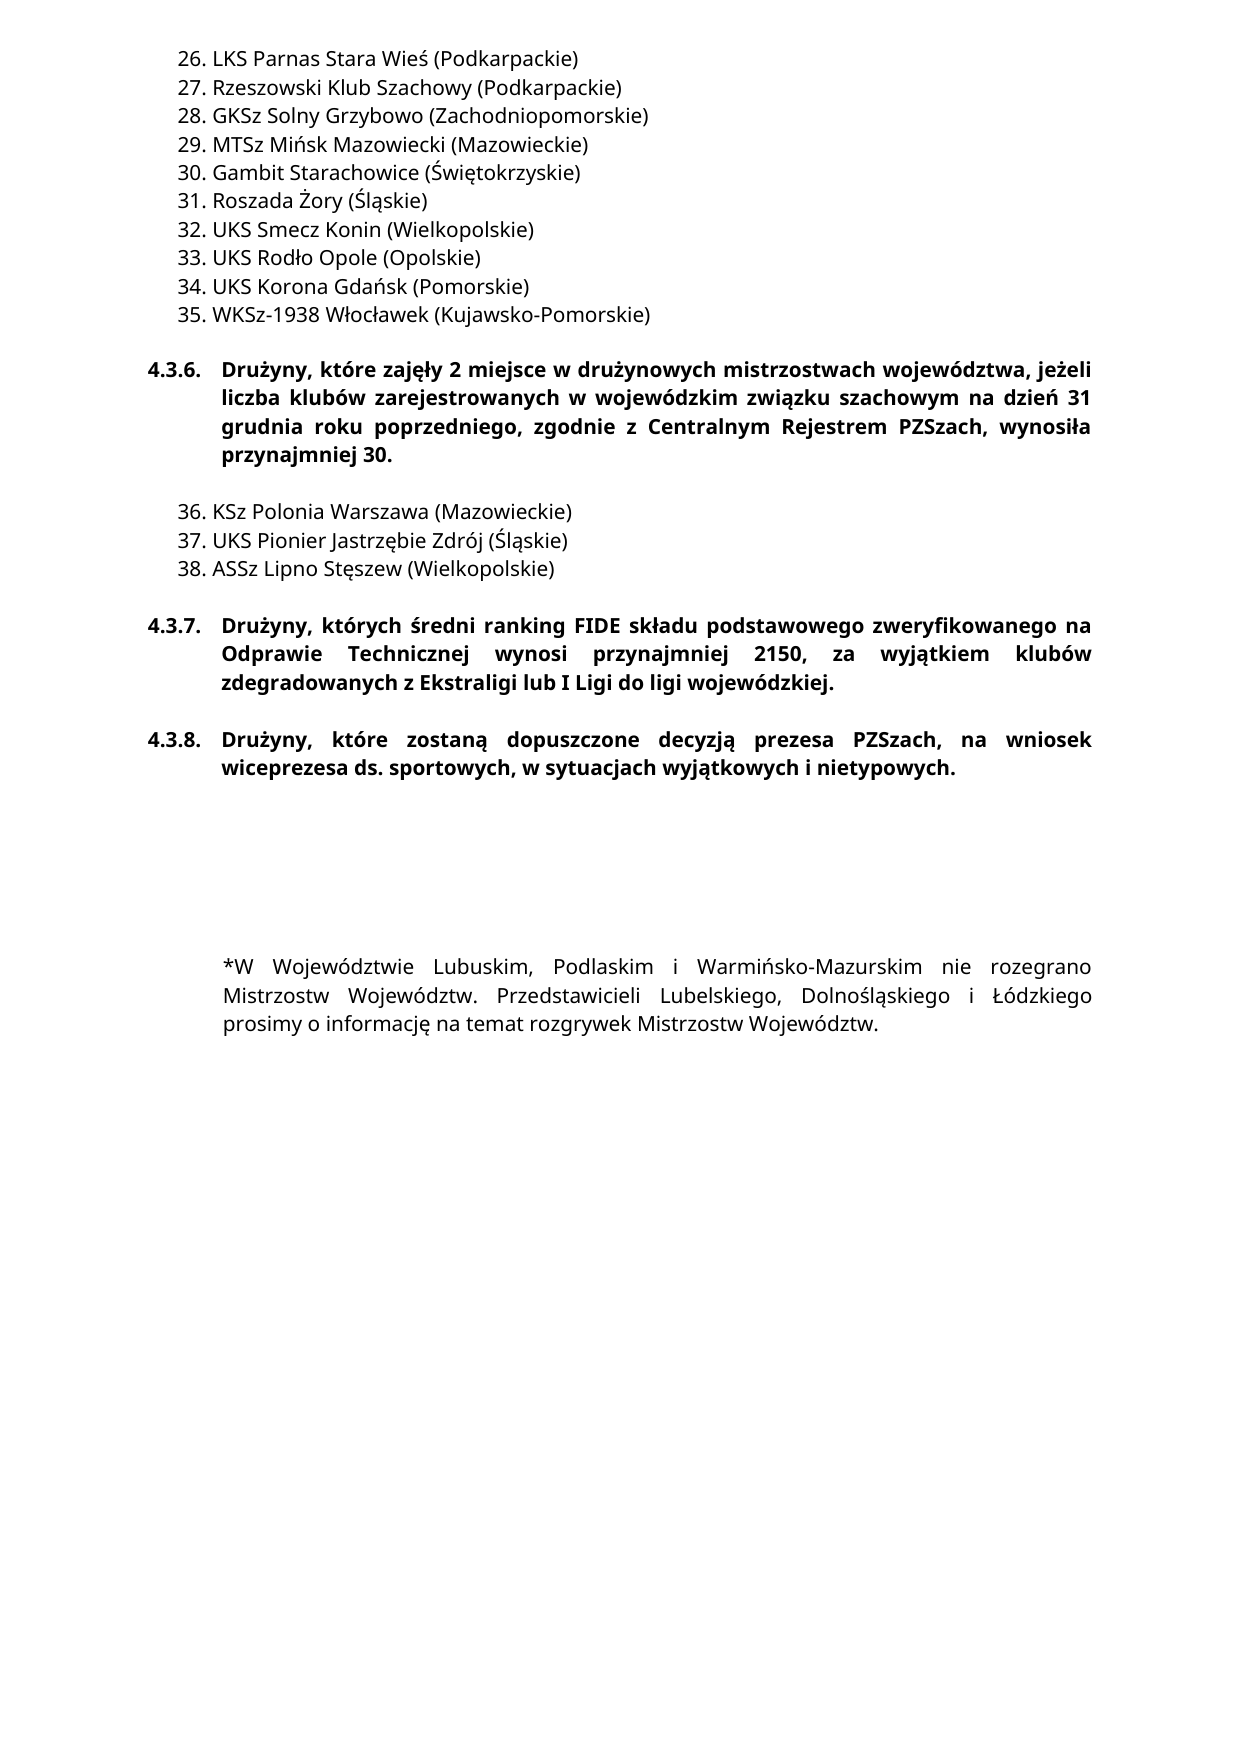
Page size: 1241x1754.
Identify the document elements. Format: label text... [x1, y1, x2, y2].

text 36. KSz Polonia Warszawa (Mazowieckie) [177, 497, 1093, 526]
text 26. LKS Parnas Stara Wieś (Podkarpackie) 27. Rzeszowski Klub Szachowy (Podkarpackie) [177, 44, 1093, 101]
text 4.3.6. Drużyny, które zajęły 2 miejsce w drużynowych mistrzostwach województwa, jeżeli liczba klubów zarejestrowanych w wojewódzkim związku szachowym na dzień 31 grudnia roku poprzedniego, zgodnie z Centralnym Rejestrem PZSzach, wynosiła przynajmniej 30. [148, 355, 1093, 469]
text 33. UKS Rodło Opole (Opolskie) 34. UKS Korona Gdańsk (Pomorskie) [177, 243, 1093, 300]
text 38. ASSz Lipno Stęszew (Wielkopolskie) [177, 554, 1093, 583]
text 35. WKSz-1938 Włocławek (Kujawsko-Pomorskie) [177, 300, 1093, 355]
text 28. GKSz Solny Grzybowo (Zachodniopomorskie) 29. MTSz Mińsk Mazowiecki (Mazowieckie) 30. Gambit Starachowice (Świętokrzyskie) 31. Roszada Żory (Śląskie) 32. UKS Smecz Konin (Wielkopolskie) [177, 101, 1093, 243]
text 4.3.8. Drużyny, które zostaną dopuszczone decyzją prezesa PZSzach, na wniosek wiceprezesa ds. sportowych, w sytuacjach wyjątkowych i nietypowych. [148, 725, 1093, 782]
text 4.3.7. Drużyny, których średni ranking FIDE składu podstawowego zweryfikowanego na Odprawie Technicznej wynosi przynajmniej 2150, za wyjątkiem klubów zdegradowanych z Ekstraligi lub I Ligi do ligi wojewódzkiej. [148, 611, 1093, 696]
text 37. UKS Pionier Jastrzębie Zdrój (Śląskie) [177, 526, 1093, 554]
list *W Województwie Lubuskim, Podlaskim i Warmińsko-Mazurskim nie rozegrano Mistrzostw Województw. Przedstawicieli Lubelskiego, Dolnośląskiego i Łódzkiego prosimy o informację na temat rozgrywek Mistrzostw Województw. [223, 952, 1093, 1038]
